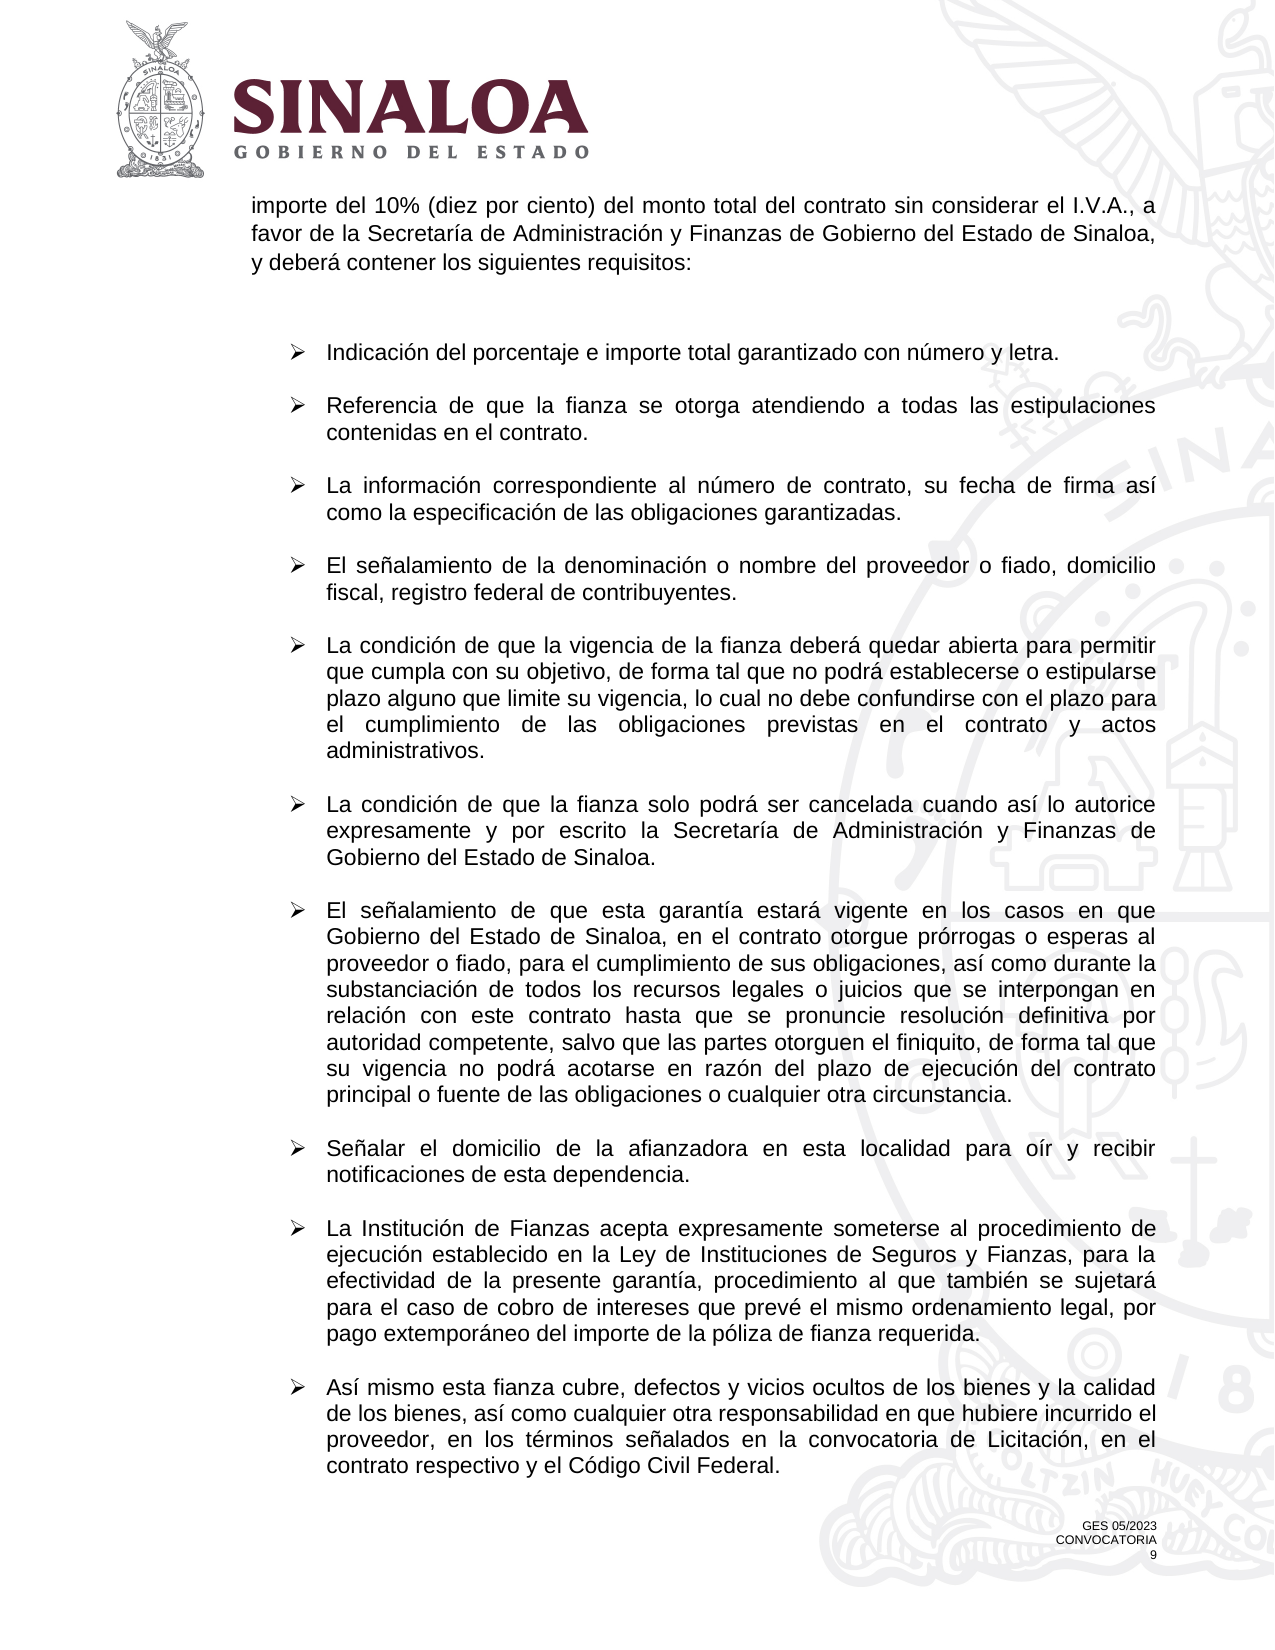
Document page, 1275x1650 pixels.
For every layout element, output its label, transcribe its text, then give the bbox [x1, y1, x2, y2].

list La Institución de Fianzas acepta expresamente someterse al procedimiento de ejecución establecido en la Ley de Instituciones de Seguros y Fianzas, para la efectividad de la presente garantía, procedimiento al que también se sujetará para el caso de cobro de intereses que prevé el mismo ordenamiento legal, por pago extemporáneo del importe de la póliza de fianza requerida. [288, 1214, 1157, 1346]
list Así mismo esta fianza cubre, defectos y vicios ocultos de los bienes y la calidad de los bienes, así como cualquier otra responsabilidad en que hubiere incurrido el proveedor, en los términos señalados en la convocatoria de Licitación, en el contrato respectivo y el Código Civil Federal. [288, 1373, 1157, 1479]
list Indicación del porcentaje e importe total garantizado con número y letra. [288, 339, 1157, 365]
list La información correspondiente al número de contrato, su fecha de firma así como la especificación de las obligaciones garantizadas. [288, 472, 1157, 525]
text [251, 192, 1157, 275]
list El señalamiento de que esta garantía estará vigente en los casos en que Gobierno del Estado de Sinaloa, en el contrato otorgue prórrogas o esperas al proveedor o fiado, para el cumplimiento de sus obligaciones, así como durante la substanciación de todos los recursos legales o juicios que se interpongan en relación con este contrato hasta que se pronuncie resolución definitiva por autoridad competente, salvo que las partes otorguen el finiquito, de forma tal que su vigencia no podrá acotarse en razón del plazo de ejecución del contrato principal o fuente de las obligaciones o cualquier otra circunstancia. [288, 897, 1157, 1108]
list Señalar el domicilio de la afianzadora en esta localidad para oír y recibir notificaciones de esta dependencia. [288, 1135, 1157, 1187]
list El señalamiento de la denominación o nombre del proveedor o fiado, domicilio fiscal, registro federal de contribuyentes. [288, 552, 1157, 605]
list La condición de que la fianza solo podrá ser cancelada cuando así lo autorice expresamente y por escrito la Secretaría de Administración y Finanzas de Gobierno del Estado de Sinaloa. [288, 791, 1157, 870]
picture [0, 0, 1274, 1592]
list La condición de que la vigencia de la fianza deberá quedar abierta para permitir que cumpla con su objetivo, de forma tal que no podrá establecerse o estipularse plazo alguno que limite su vigencia, lo cual no debe confundirse con el plazo para el cumplimiento de las obligaciones previstas en el contrato y actos administrativos. [288, 632, 1157, 764]
list Referencia de que la fianza se otorga atendiendo a todas las estipulaciones contenidas en el contrato. [288, 392, 1157, 445]
